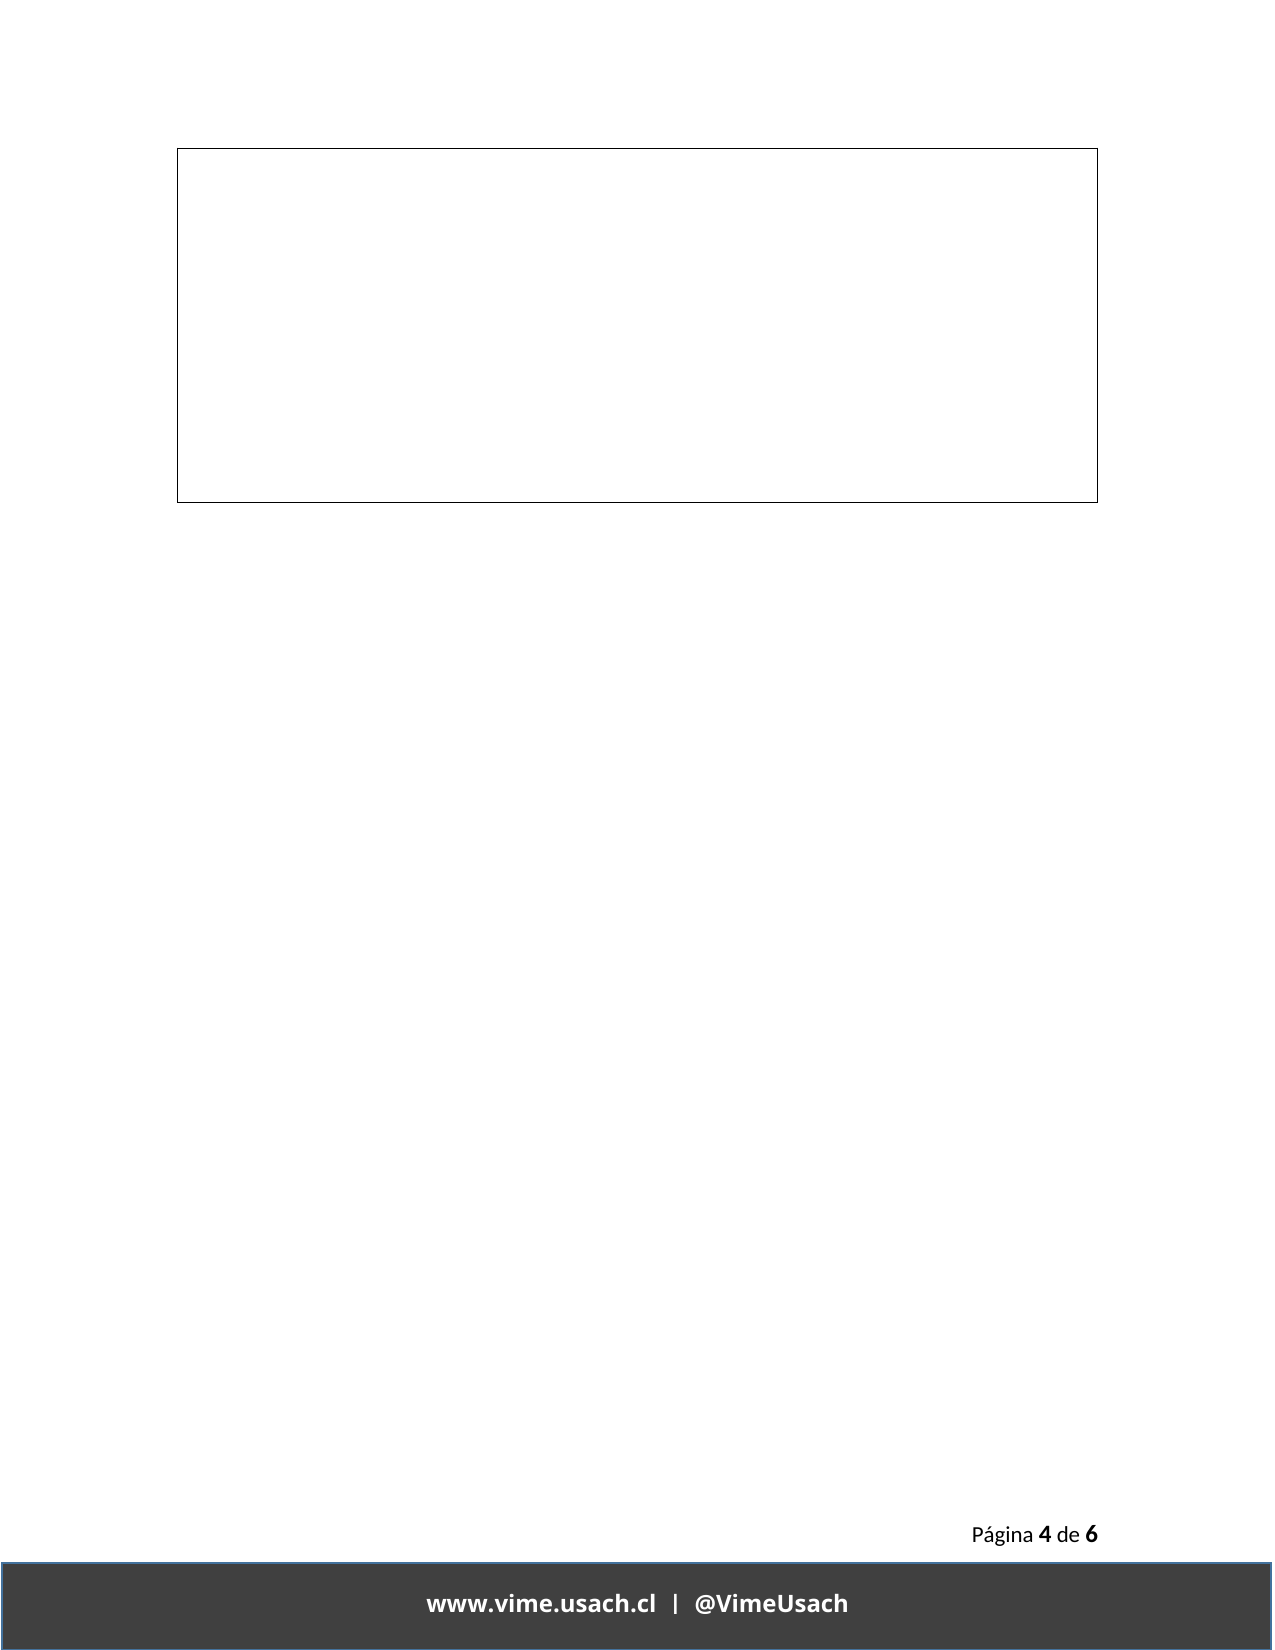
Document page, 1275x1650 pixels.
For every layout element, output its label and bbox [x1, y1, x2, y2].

table_header [178, 149, 1097, 502]
